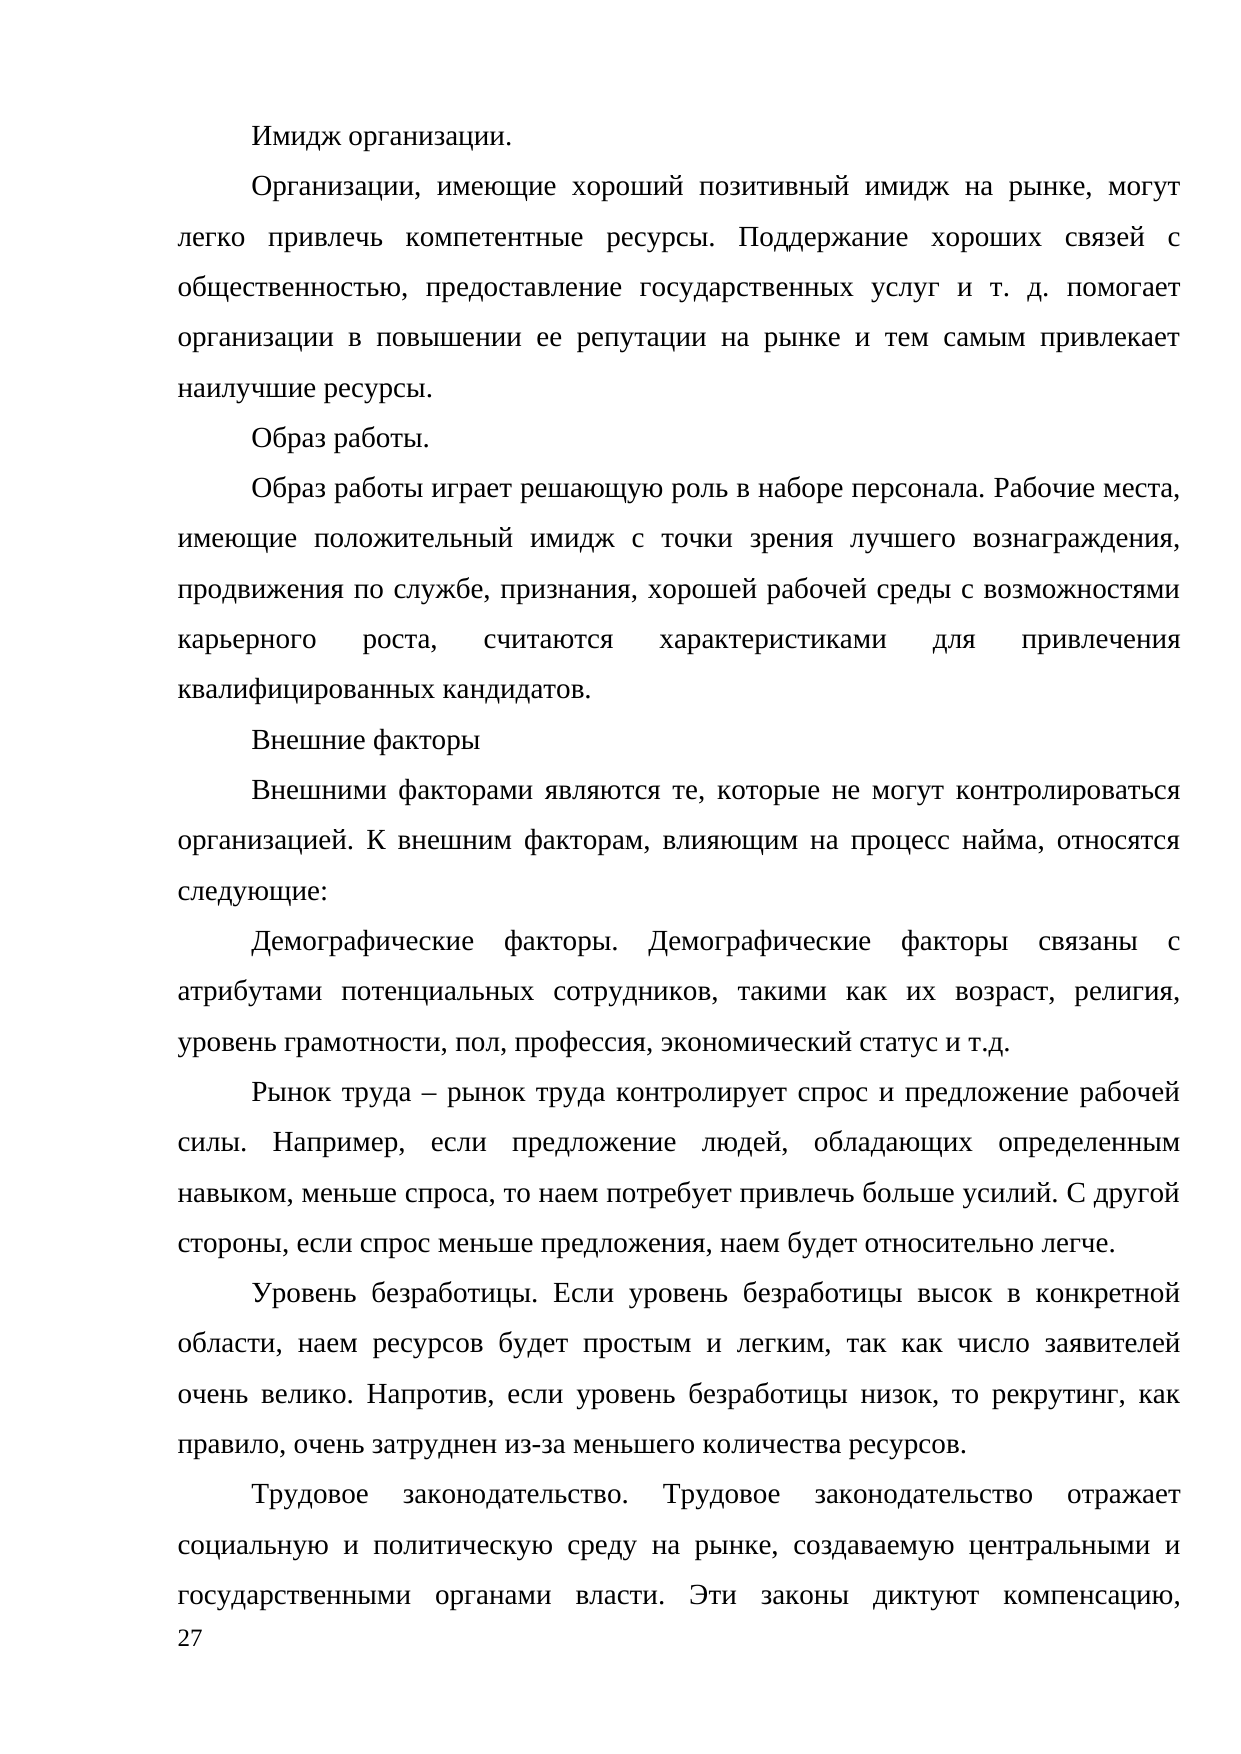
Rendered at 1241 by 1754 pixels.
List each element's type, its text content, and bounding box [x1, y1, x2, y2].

text Демографические факторы. Демографические факторы связаны с атрибутами потенциальных сотрудников, такими как их возраст, религия, уровень грамотности, пол, профессия, экономический статус и т.д. [177, 923, 1181, 1057]
text Образ работы. [177, 420, 1181, 453]
text Уровень безработицы. Если уровень безработицы высок в конкретной области, наем ресурсов будет простым и легким, так как число заявителей очень велико. Напротив, если уровень безработицы низок, то рекрутинг, как правило, очень затруднен из-за меньшего количества ресурсов. [177, 1275, 1181, 1460]
text Организации, имеющие хороший позитивный имидж на рынке, могут легко привлечь компетентные ресурсы. Поддержание хороших связей с общественностью, предоставление государственных услуг и т. д. помогает организации в повышении ее репутации на рынке и тем самым привлекает наилучшие ресурсы. [177, 168, 1181, 403]
text Рынок труда – рынок труда контролирует спрос и предложение рабочей силы. Например, если предложение людей, обладающих определенным навыком, меньше спроса, то наем потребует привлечь больше усилий. С другой стороны, если спрос меньше предложения, наем будет относительно легче. [177, 1074, 1181, 1258]
text Имидж организации. [177, 118, 1181, 152]
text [177, 1477, 1181, 1611]
text Внешние факторы [177, 722, 1181, 755]
text Образ работы играет решающую роль в наборе персонала. Рабочие места, имеющие положительный имидж с точки зрения лучшего вознаграждения, продвижения по службе, признания, хорошей рабочей среды с возможностями карьерного роста, считаются характеристиками для привлечения квалифицированных кандидатов. [177, 470, 1181, 705]
text Внешними факторами являются те, которые не могут контролироваться организацией. К внешним факторам, влияющим на процесс найма, относятся следующие: [177, 772, 1181, 906]
